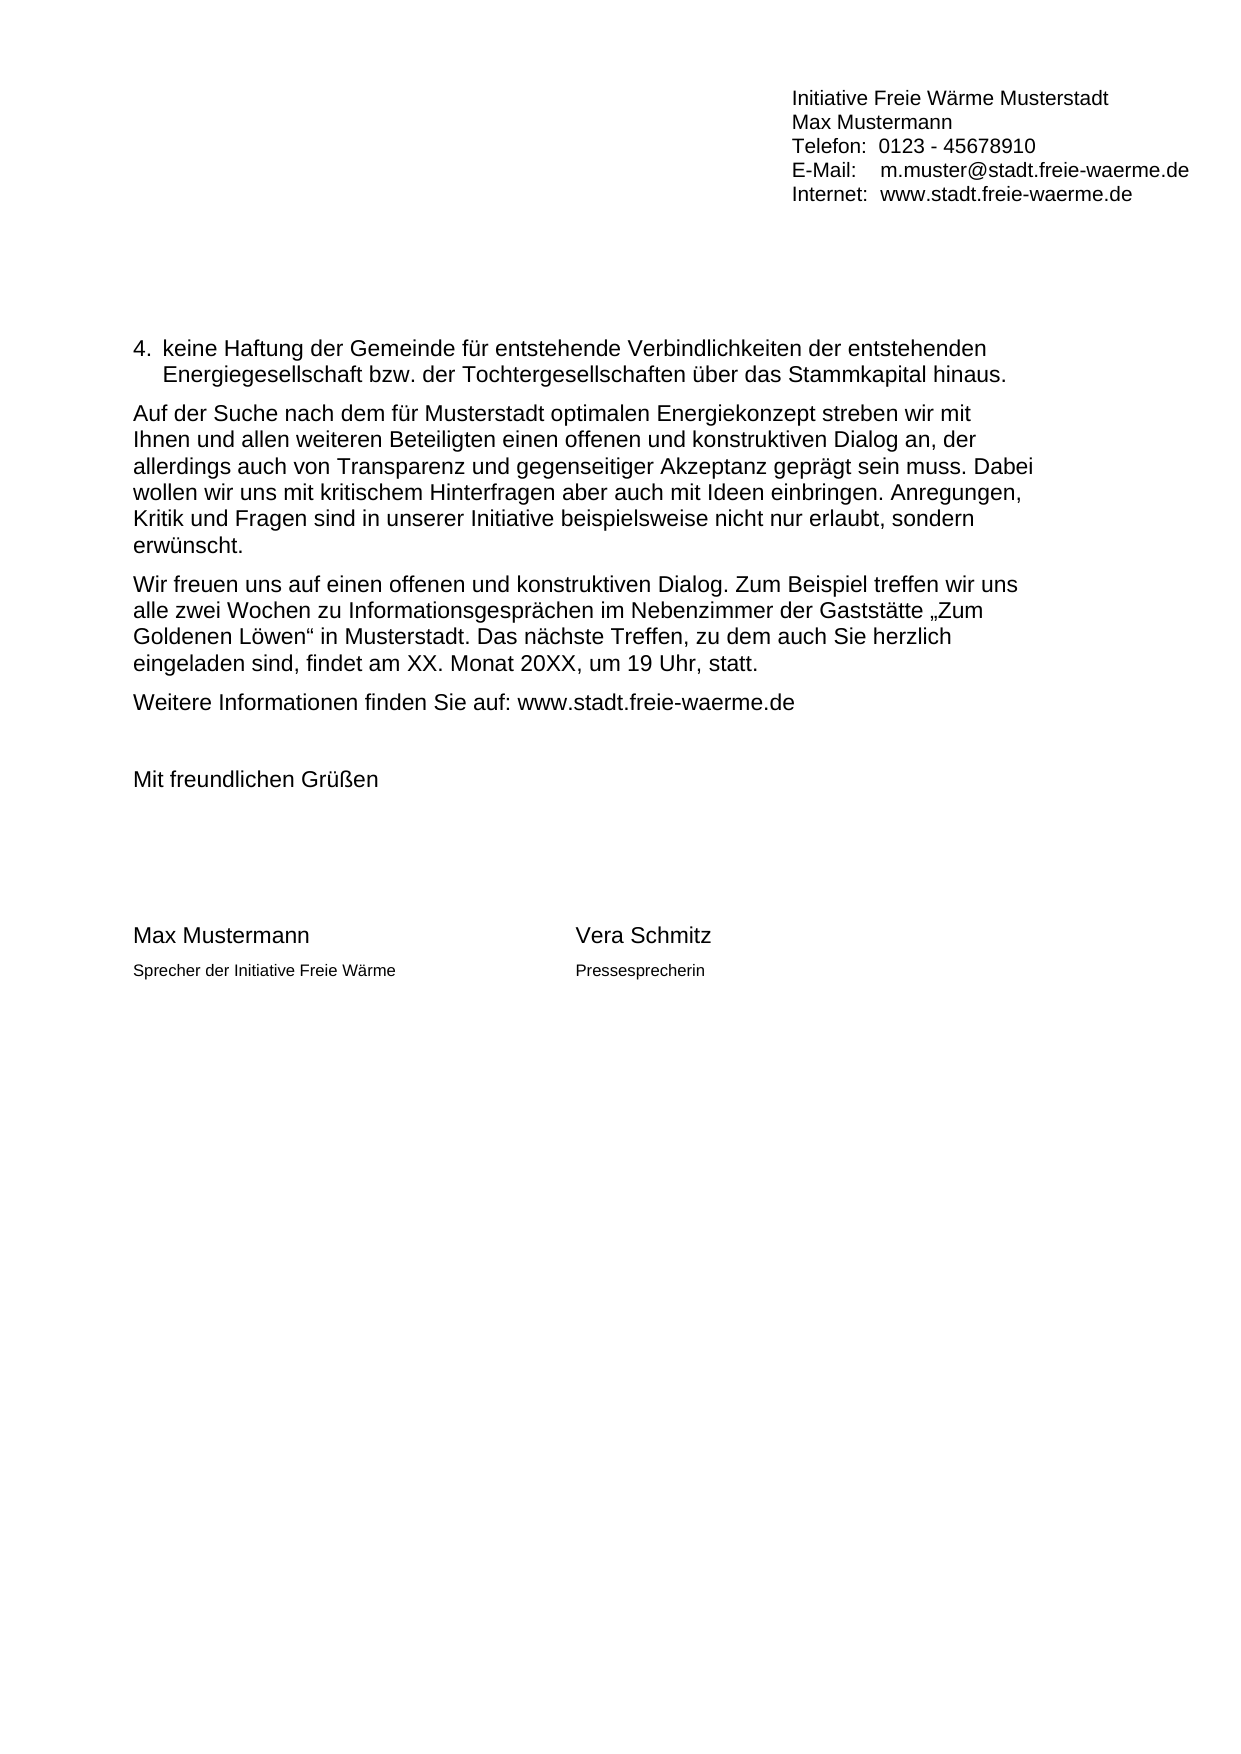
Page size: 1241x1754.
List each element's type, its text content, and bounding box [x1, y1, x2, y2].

text Mit freundlichen Grüßen [133, 766, 1034, 792]
text Max Mustermann Vera Schmitz [133, 922, 1034, 948]
text Auf der Suche nach dem für Musterstadt optimalen Energiekonzept streben wir mit Ihnen und allen weiteren Beteiligten einen offenen und konstruktiven Dialog an, der allerdings auch von Transparenz und gegenseitiger Akzeptanz geprägt sein muss. Dabei wollen wir uns mit kritischem Hinterfragen aber auch mit Ideen einbringen. Anregungen, Kritik und Fragen sind in unserer Initiative beispielsweise nicht nur erlaubt, sondern erwünscht. [133, 400, 1034, 558]
text Wir freuen uns auf einen offenen und konstruktiven Dialog. Zum Beispiel treffen wir uns alle zwei Wochen zu Informationsgesprächen im Nebenzimmer der Gaststätte „Zum Goldenen Löwen“ in Musterstadt. Das nächste Treffen, zu dem auch Sie herzlich eingeladen sind, findet am XX. Monat 20XX, um 19 Uhr, statt. [133, 571, 1034, 676]
list keine Haftung der Gemeinde für entstehende Verbindlichkeiten der entstehenden Energiegesellschaft bzw. der Tochtergesellschaften über das Stammkapital hinaus. [133, 335, 1034, 387]
text Sprecher der Initiative Freie Wärme Pressesprecherin [133, 960, 1034, 979]
text Weitere Informationen finden Sie auf: www.stadt.freie-waerme.de [133, 688, 1034, 715]
